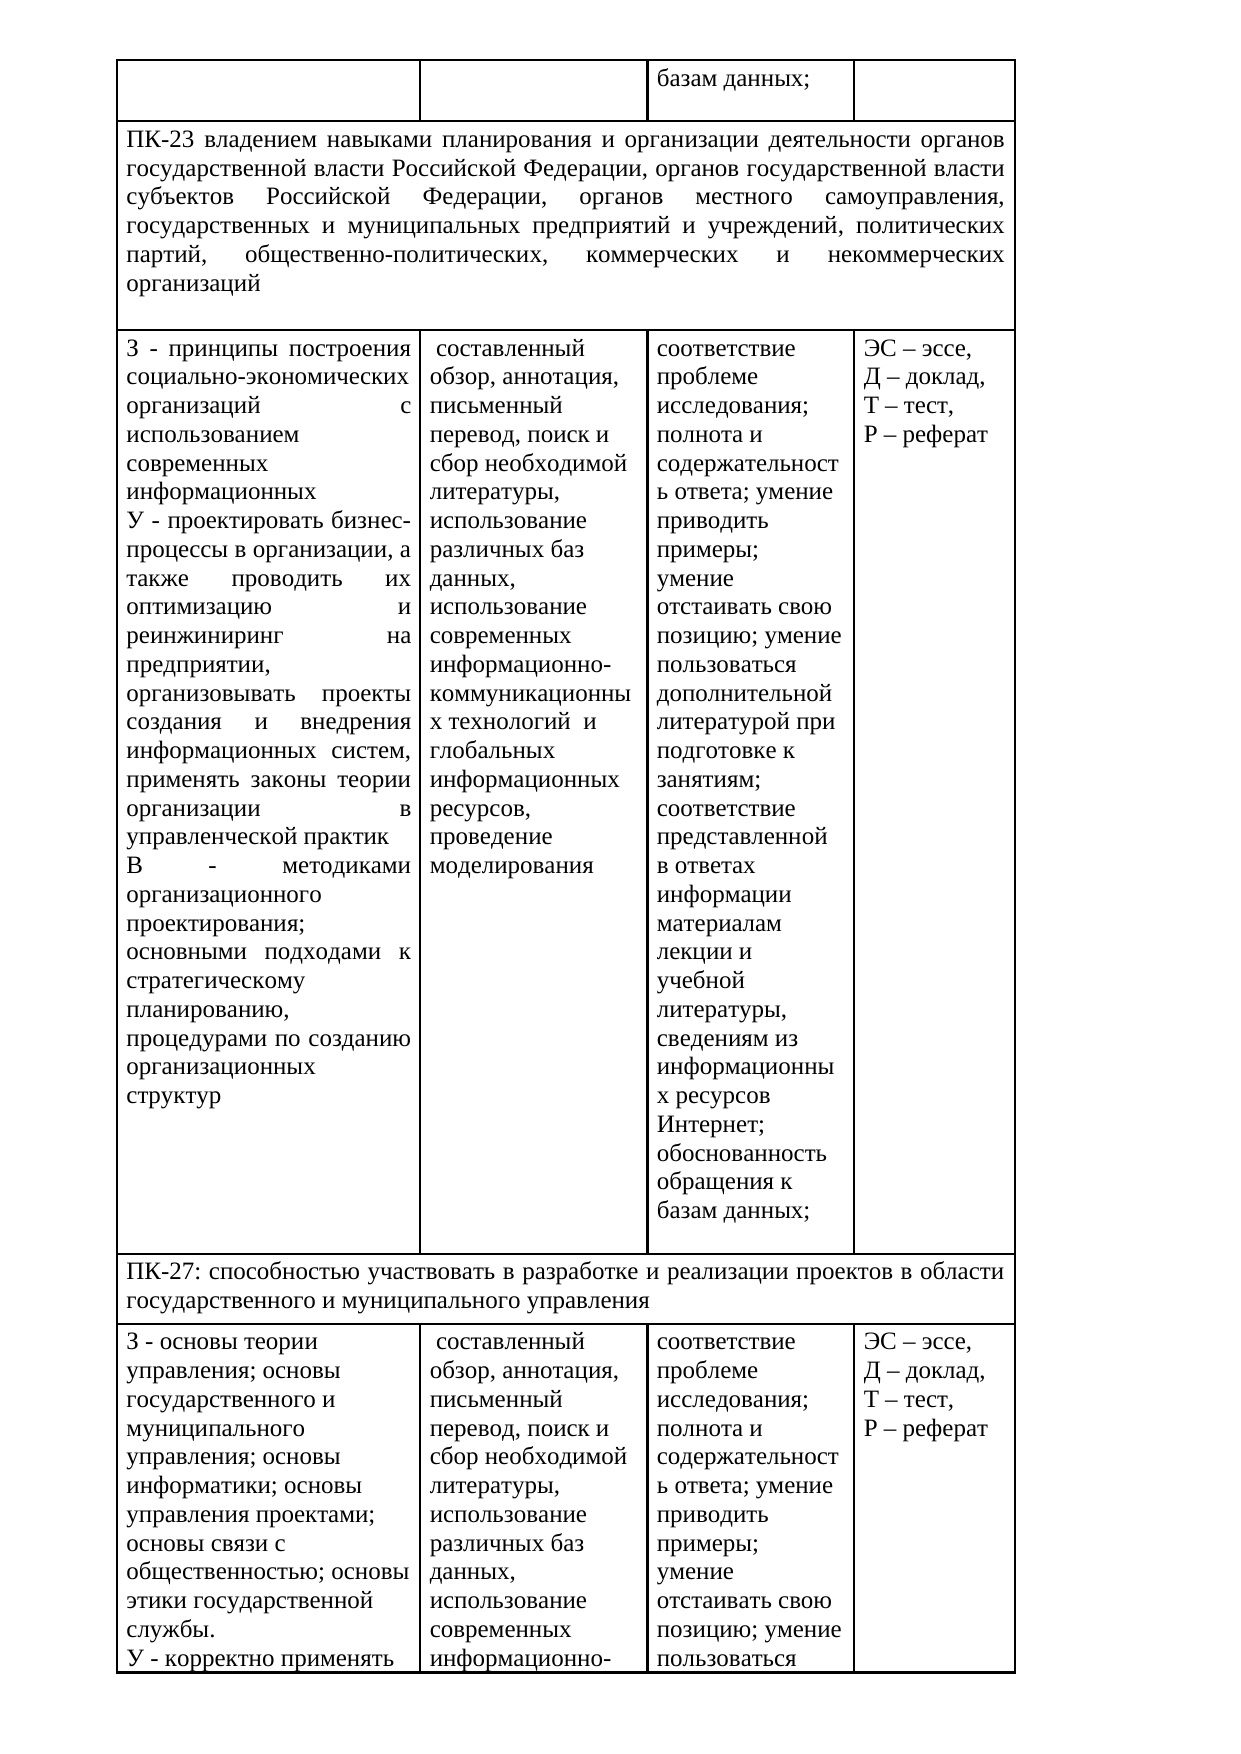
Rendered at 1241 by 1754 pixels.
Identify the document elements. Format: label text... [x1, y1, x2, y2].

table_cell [421, 1325, 646, 1671]
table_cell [855, 1325, 1014, 1671]
table_cell З - принципы построения социально-экономических организаций с использованием современных информационных У - проектировать бизнес-процессы в организации, а также проводить их оптимизацию и реинжиниринг на предприятии, организовывать проекты создания и внедрения информационных систем, применять законы теории организации в управленческой практик В - методиками организационного проектирования; основными подходами к стратегическому планированию, процедурами по созданию организационных структур [118, 331, 419, 1253]
table_cell ЭС – эссе, Д – доклад, Т – тест, Р – реферат [855, 331, 1014, 1253]
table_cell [118, 61, 419, 120]
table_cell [421, 61, 646, 120]
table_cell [855, 61, 1014, 120]
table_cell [649, 1325, 853, 1671]
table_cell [118, 1325, 419, 1671]
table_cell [649, 61, 853, 120]
table_cell ПК-23 владением навыками планирования и организации деятельности органов государственной власти Российской Федерации, органов государственной власти субъектов Российской Федерации, органов местного самоуправления, государственных и муниципальных предприятий и учреждений, политических партий, общественно-политических, коммерческих и некоммерческих организаций [118, 122, 1014, 329]
table_cell ПК-27: способностью участвовать в разработке и реализации проектов в области государственного и муниципального управления [118, 1255, 1014, 1323]
